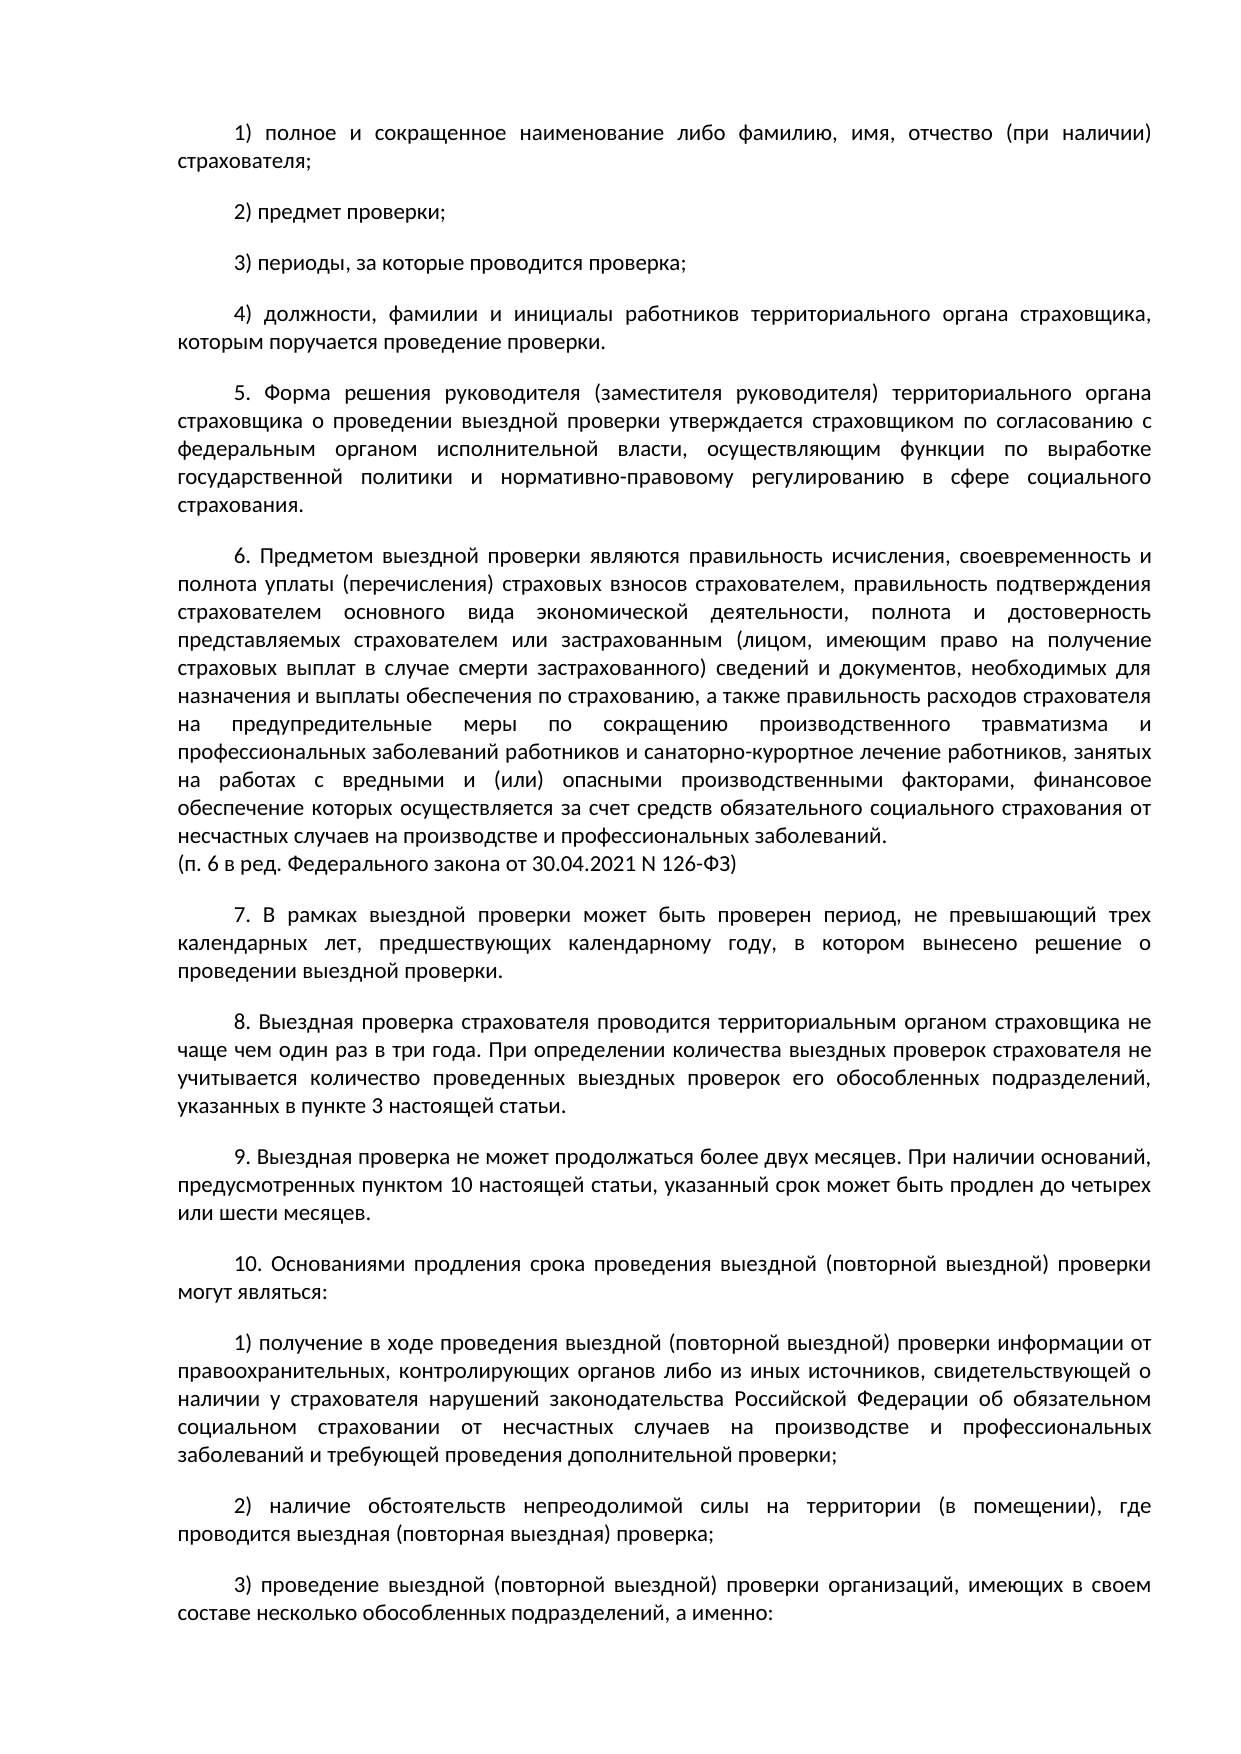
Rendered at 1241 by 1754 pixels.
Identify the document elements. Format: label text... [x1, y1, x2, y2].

text (п. 6 в ред. Федерального закона от 30.04.2021 N 126-ФЗ) [177, 849, 1152, 877]
text 9. Выездная проверка не может продолжаться более двух месяцев. При наличии оснований, предусмотренных пунктом 10 настоящей статьи, указанный срок может быть продлен до четырех или шести месяцев. [177, 1142, 1152, 1226]
text 5. Форма решения руководителя (заместителя руководителя) территориального органа страховщика о проведении выездной проверки утверждается страховщиком по согласованию с федеральным органом исполнительной власти, осуществляющим функции по выработке государственной политики и нормативно-правовому регулированию в сфере социального страхования. [177, 378, 1152, 518]
text 1) получение в ходе проведения выездной (повторной выездной) проверки информации от правоохранительных, контролирующих органов либо из иных источников, свидетельствующей о наличии у страхователя нарушений законодательства Российской Федерации об обязательном социальном страховании от несчастных случаев на производстве и профессиональных заболеваний и требующей проведения дополнительной проверки; [177, 1328, 1152, 1468]
text 6. Предметом выездной проверки являются правильность исчисления, своевременность и полнота уплаты (перечисления) страховых взносов страхователем, правильность подтверждения страхователем основного вида экономической деятельности, полнота и достоверность представляемых страхователем или застрахованным (лицом, имеющим право на получение страховых выплат в случае смерти застрахованного) сведений и документов, необходимых для назначения и выплаты обеспечения по страхованию, а также правильность расходов страхователя на предупредительные меры по сокращению производственного травматизма и профессиональных заболеваний работников и санаторно-курортное лечение работников, занятых на работах с вредными и (или) опасными производственными факторами, финансовое обеспечение которых осуществляется за счет средств обязательного социального страхования от несчастных случаев на производстве и профессиональных заболеваний. [177, 541, 1152, 849]
text 2) предмет проверки; [177, 197, 1152, 225]
text 7. В рамках выездной проверки может быть проверен период, не превышающий трех календарных лет, предшествующих календарному году, в котором вынесено решение о проведении выездной проверки. [177, 900, 1152, 984]
text 2) наличие обстоятельств непреодолимой силы на территории (в помещении), где проводится выездная (повторная выездная) проверка; [177, 1491, 1152, 1547]
text 1) полное и сокращенное наименование либо фамилию, имя, отчество (при наличии) страхователя; [177, 118, 1152, 174]
text 8. Выездная проверка страхователя проводится территориальным органом страховщика не чаще чем один раз в три года. При определении количества выездных проверок страхователя не учитывается количество проведенных выездных проверок его обособленных подразделений, указанных в пункте 3 настоящей статьи. [177, 1007, 1152, 1119]
text 4) должности, фамилии и инициалы работников территориального органа страховщика, которым поручается проведение проверки. [177, 299, 1152, 355]
text 3) периоды, за которые проводится проверка; [177, 248, 1152, 276]
text 10. Основаниями продления срока проведения выездной (повторной выездной) проверки могут являться: [177, 1249, 1152, 1305]
text 3) проведение выездной (повторной выездной) проверки организаций, имеющих в своем составе несколько обособленных подразделений, а именно: [177, 1570, 1152, 1626]
